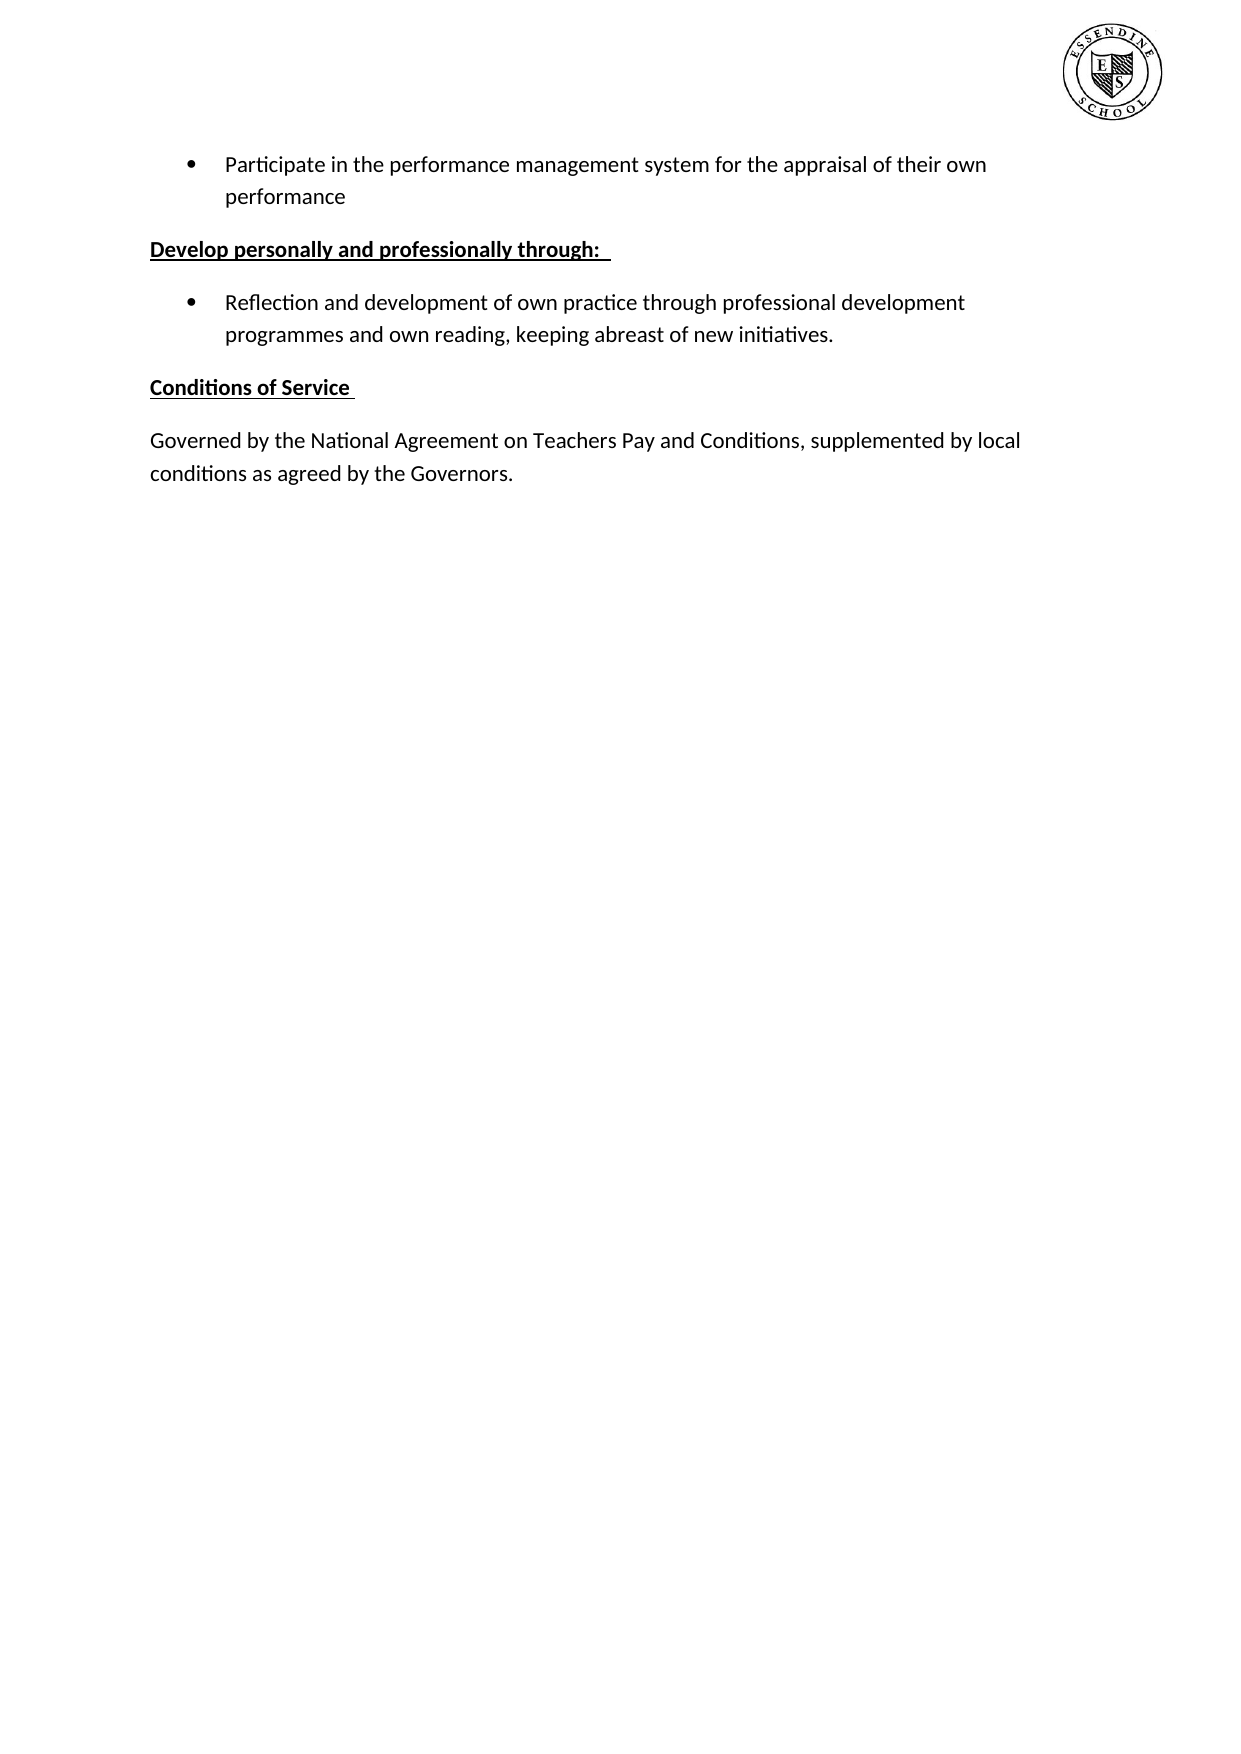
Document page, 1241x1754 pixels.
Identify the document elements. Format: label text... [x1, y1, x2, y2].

picture [1057, 20, 1169, 120]
text Conditions of Service [150, 373, 1090, 401]
text Governed by the National Agreement on Teachers Pay and Conditions, supplemented by local conditions as agreed by the Governors. [150, 426, 1090, 487]
list Reflection and development of own practice through professional development programmes and own reading, keeping abreast of new initiatives. [187, 288, 1090, 348]
text Develop personally and professionally through: [150, 235, 1090, 263]
list Participate in the performance management system for the appraisal of their own performance [187, 150, 1090, 210]
